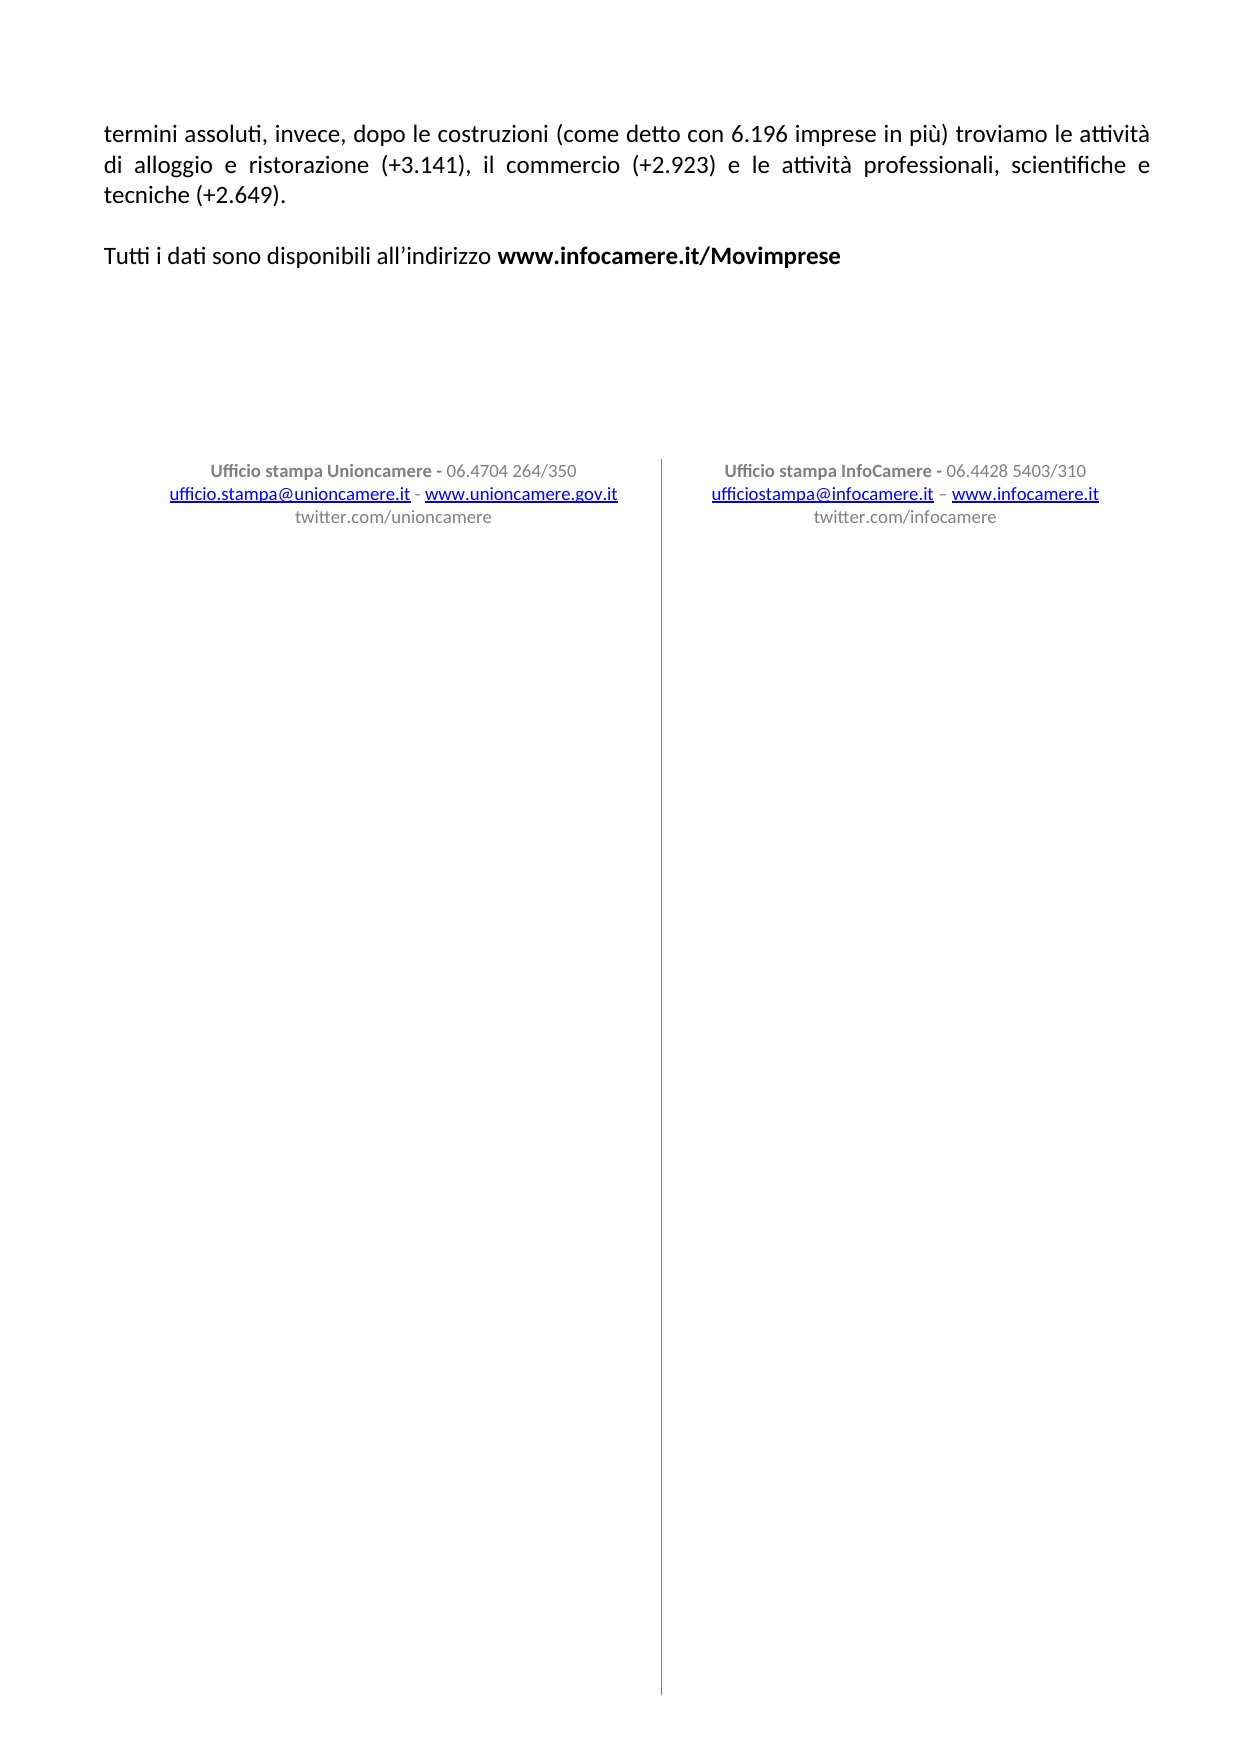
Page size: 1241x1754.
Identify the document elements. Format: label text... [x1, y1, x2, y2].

text Tra i settori, a spiccare per dinamismo nel trimestre estivo è stato quello delle attività professionali, tecniche e scientifiche (+1,16% corrispondente ad un saldo di 2.649 imprese in più). Come riflesso della ripartenza di tante attività legate alla dimensione sociale - e della voglia degli italiani di mettersi alle spalle i giorni del lockdown - si segnala anche il dato delle attività artistiche, sportive e di intrattenimento, cresciute in estate dell’1,02% (819 unità). Istruzione (+0,95%), attività finanziarie e assicurative (+0,89%) e servizi alle imprese (+0,85%) gli altri settori in evidenza per dinamismo. In termini assoluti, invece, dopo le costruzioni (come detto con 6.196 imprese in più) troviamo le attività di alloggio e ristorazione (+3.141), il commercio (+2.923) e le attività professionali, scientifiche e tecniche (+2.649). [103, 118, 1152, 210]
text Tutti i dati sono disponibili all’indirizzo www.infocamere.it/Movimprese [103, 240, 1152, 271]
